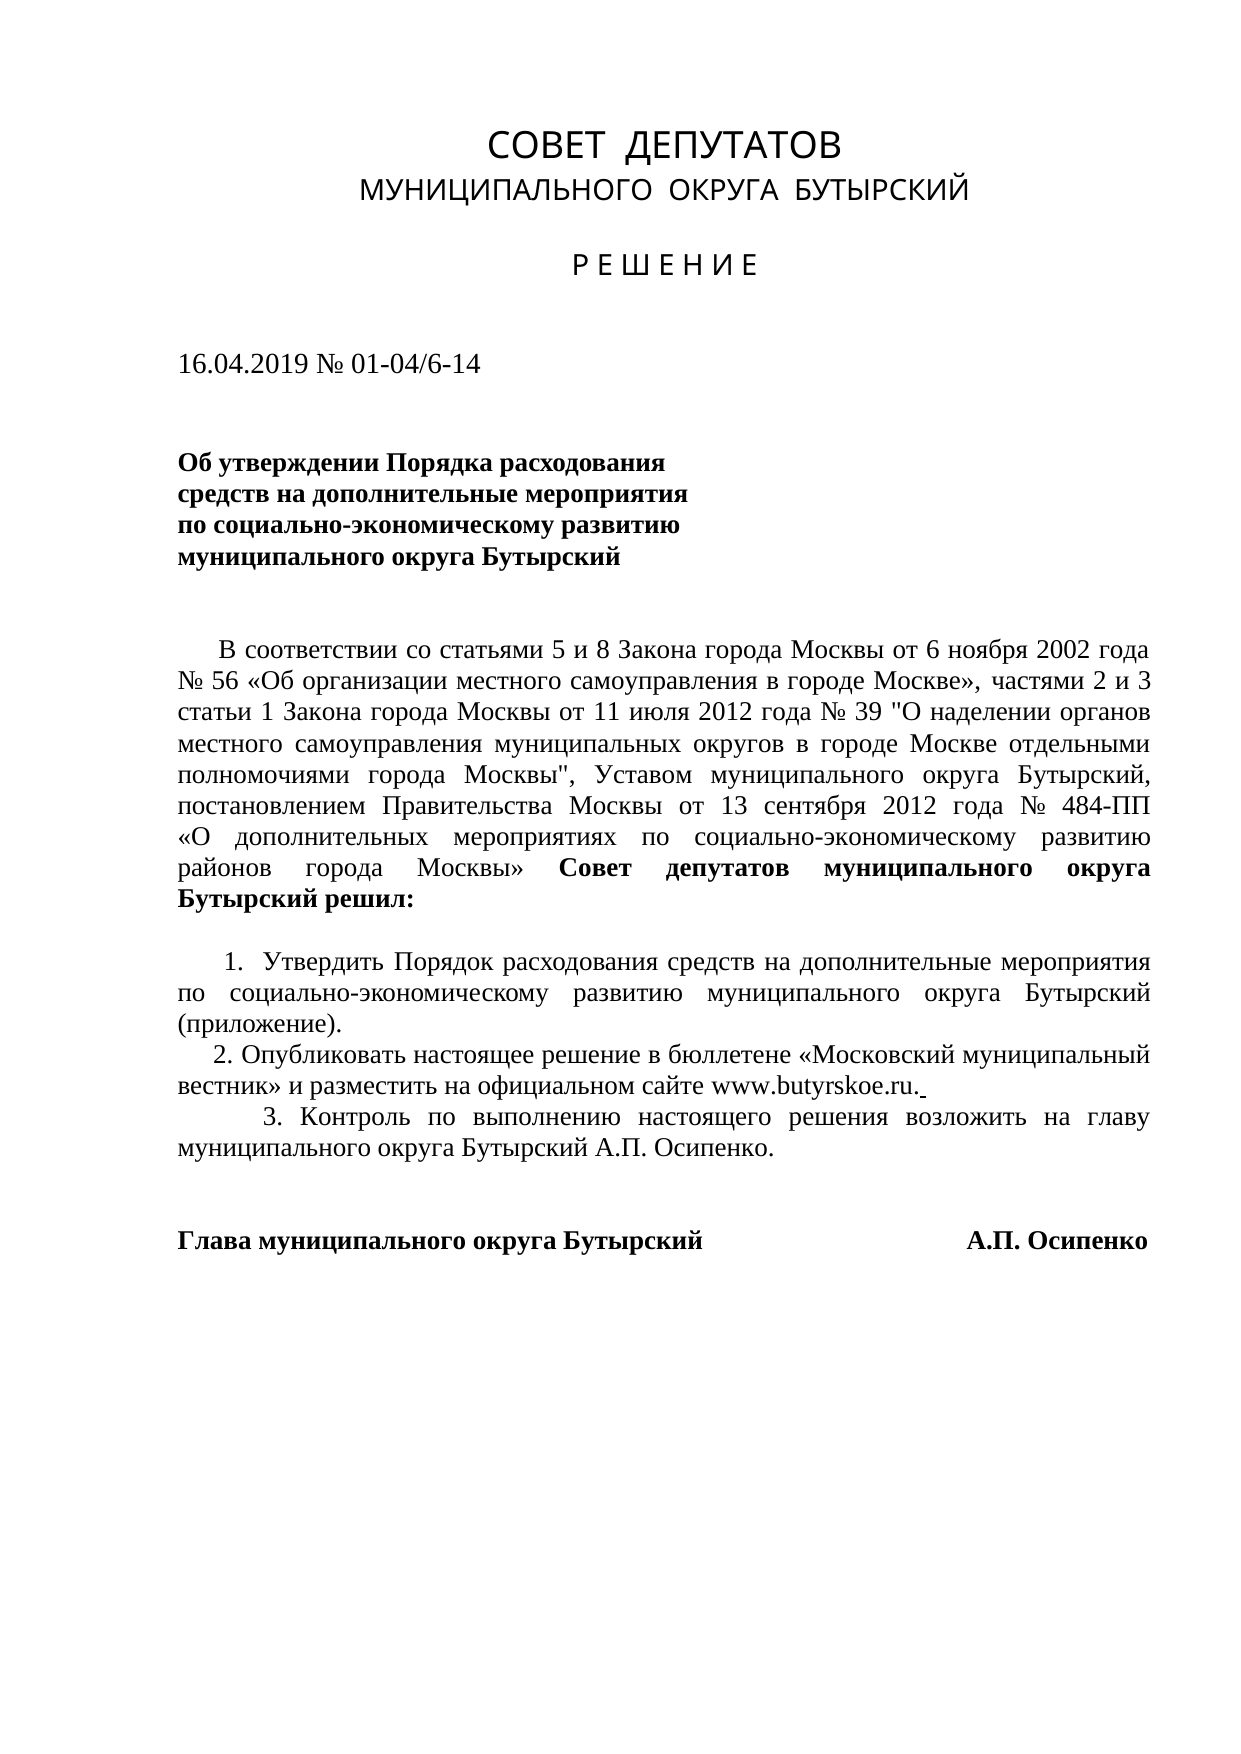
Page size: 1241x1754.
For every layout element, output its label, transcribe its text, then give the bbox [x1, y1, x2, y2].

text СОВЕТ ДЕПУТАТОВ [177, 118, 1152, 169]
text 1. Утвердить Порядок расходования средств на дополнительные мероприятия по социально-экономическому развитию муниципального округа Бутырский (приложение). [177, 945, 1152, 1038]
text 3. Контроль по выполнению настоящего решения возложить на главу муниципального округа Бутырский А.П. Осипенко. [177, 1100, 1152, 1163]
text 2. Опубликовать настоящее решение в бюллетене «Московский муниципальный вестник» и разместить на официальном сайте www.butyrskoe.ru. [177, 1038, 1152, 1100]
text Р Е Ш Е Н И Е [177, 244, 1152, 284]
text Глава муниципального округа Бутырский А.П. Осипенко [177, 1224, 1152, 1256]
text МУНИЦИПАЛЬНОГО ОКРУГА БУТЫРСКИЙ [177, 169, 1152, 209]
text Об утверждении Порядка расходования [177, 446, 1152, 477]
text муниципального округа Бутырский [177, 540, 1152, 571]
text В соответствии со статьями 5 и 8 Закона города Москвы от 6 ноября 2002 года № 56 «Об организации местного самоуправления в городе Москве», частями 2 и 3 статьи 1 Закона города Москвы от 11 июля 2012 года № 39 "О наделении органов местного самоуправления муниципальных округов в городе Москве отдельными полномочиями города Москвы", Уставом муниципального округа Бутырский, постановлением Правительства Москвы от 13 сентября 2012 года № 484-ПП «О дополнительных мероприятиях по социально-экономическому развитию районов города Москвы» Совет депутатов муниципального округа Бутырский решил: [177, 633, 1152, 913]
text по социально-экономическому развитию [177, 509, 1152, 540]
text средств на дополнительные мероприятия [177, 477, 1152, 509]
text 16.04.2019 № 01-04/6-14 [177, 346, 1152, 379]
